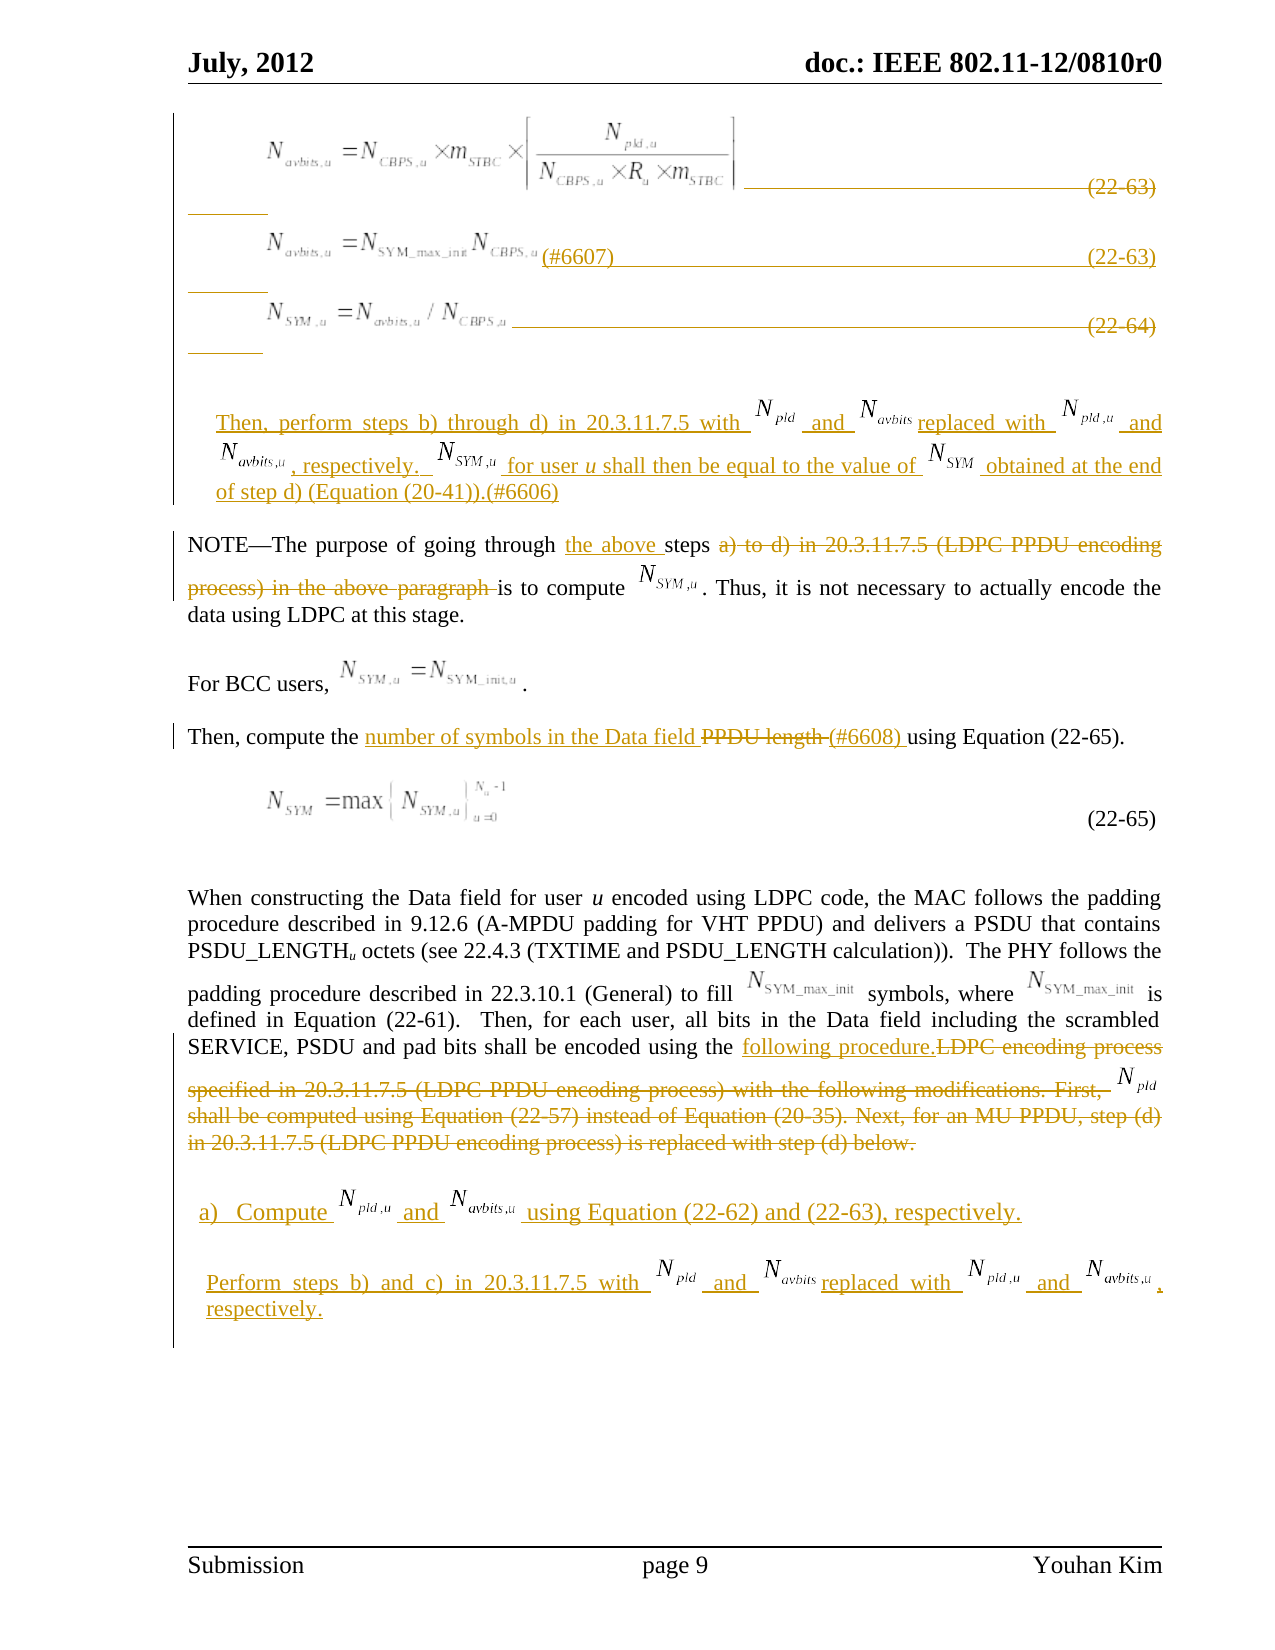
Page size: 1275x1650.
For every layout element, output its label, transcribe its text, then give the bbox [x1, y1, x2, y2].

text Then, compute the using Equation (22-65). [187, 723, 1162, 749]
text (22-65) [187, 776, 1162, 858]
text For BCC users, . [187, 653, 1162, 697]
text When constructing the Data field for user u encoded using LDPC code, the MAC follows the padding procedure described in 9.12.6 (A-MPDU padding for VHT PPDU) and delivers a PSDU that contains PSDU_LENGTHu octets (see 22.4.3 (TXTIME and PSDU_LENGTH calculation)). The PHY follows the padding procedure described in 22.3.10.1 (General) to fill symbols, where is defined in Equation (22-61). Then, for each user, all bits in the Data field including the scrambled SERVICE, PSDU and pad bits shall be encoded using the [187, 884, 1162, 1117]
text When constructing the Data field for user u encoded using LDPC code, the MAC follows the padding procedure described in 9.12.6 (A-MPDU padding for VHT PPDU) and delivers a PSDU that contains PSDU_LENGTHu octets (see 22.4.3 (TXTIME and PSDU_LENGTH calculation)). The PHY follows the padding procedure described in 22.3.10.1 (General) to fill symbols, where is defined in Equation (22-61). Then, for each user, all bits in the Data field including the scrambled SERVICE, PSDU and pad bits shall be encoded using the [187, 1118, 1162, 1155]
text NOTE—The purpose of going through steps is to compute . Thus, it is not necessary to actually encode the data using LDPC at this stage. [187, 531, 1162, 627]
